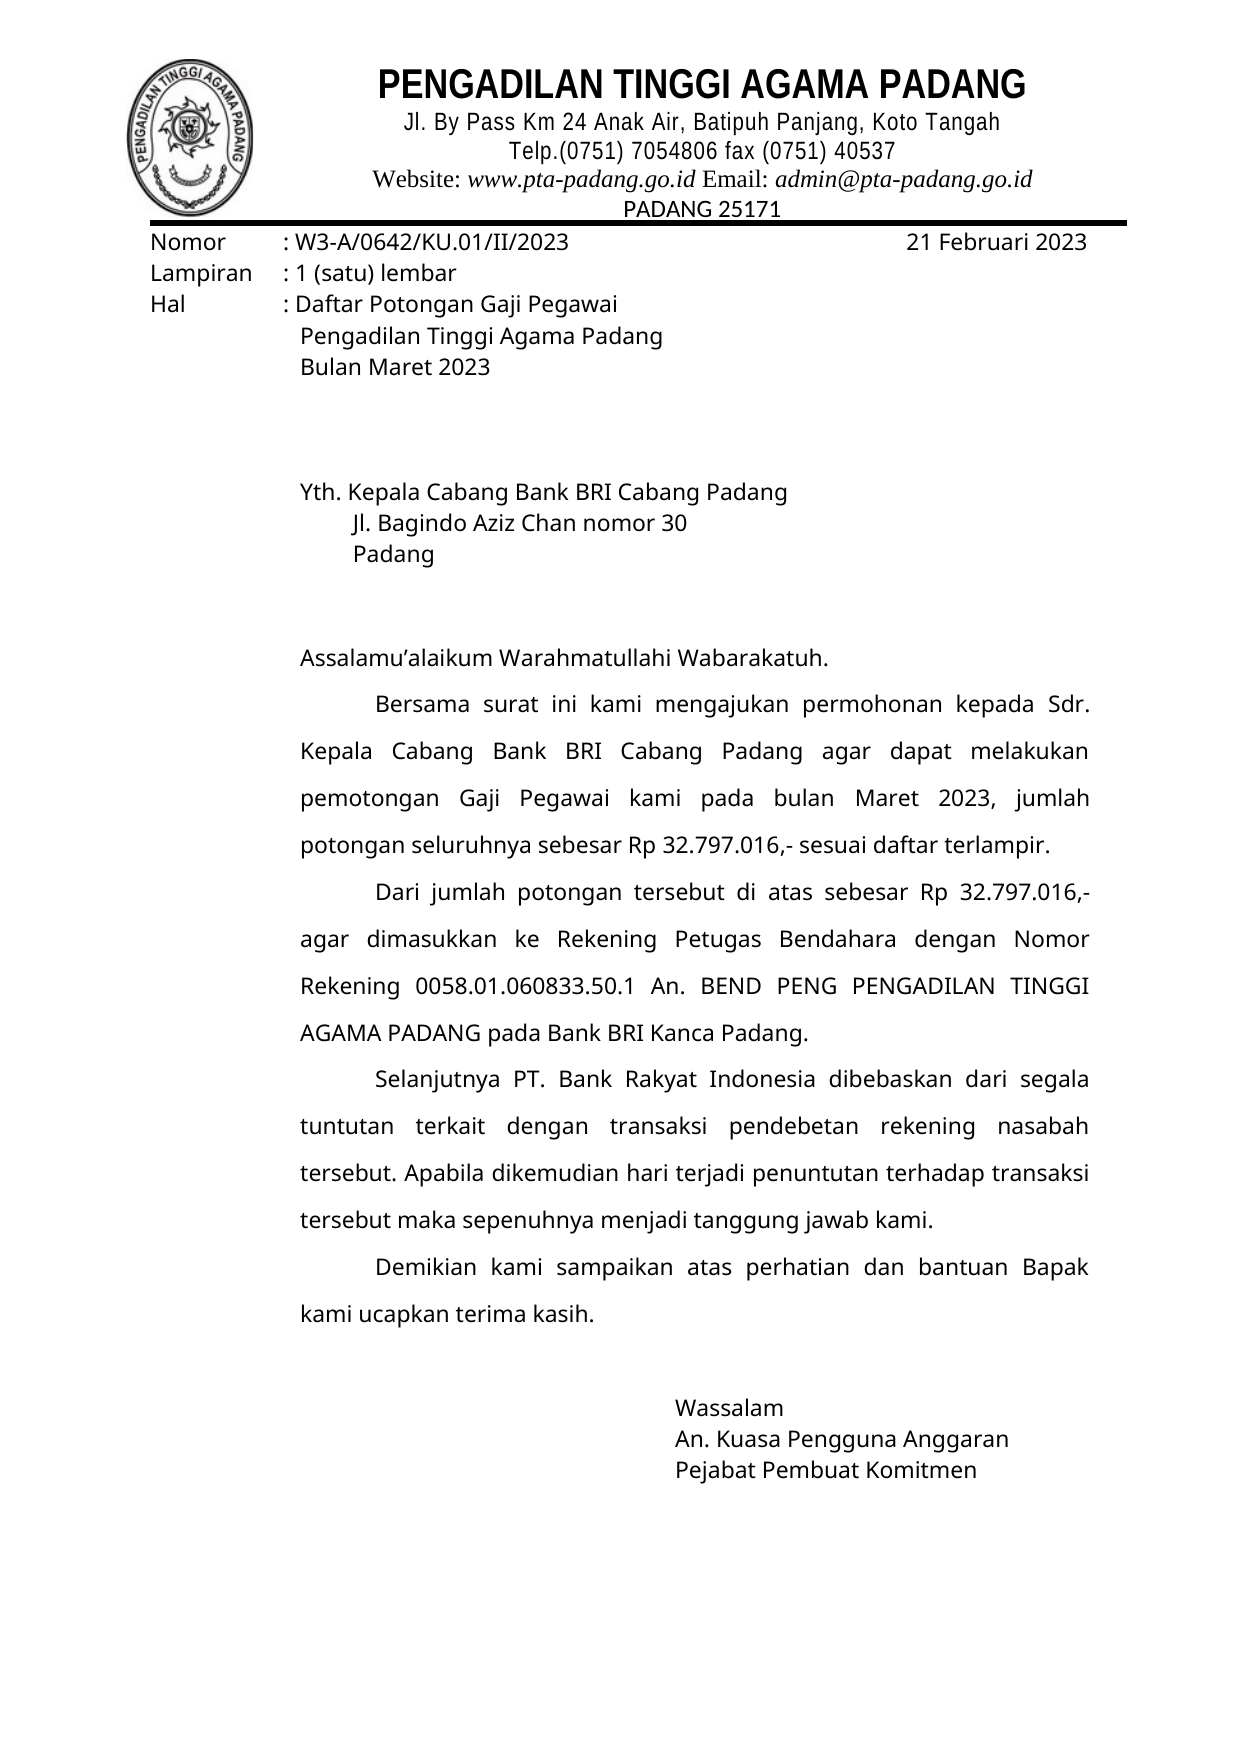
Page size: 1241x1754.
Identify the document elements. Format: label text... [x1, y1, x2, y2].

subtitle Assalamu’alaikum Warahmatullahi Wabarakatuh. [300, 642, 1090, 673]
subtitle Yth. Kepala Cabang Bank BRI Cabang Padang [300, 476, 1090, 507]
picture [126, 59, 254, 218]
table_header PENGADILAN TINGGI AGAMA PADANG [289, 59, 1116, 107]
table_cell Website: www.pta-padang.go.id Email: admin@pta-padang.go.id [289, 164, 1116, 193]
subtitle Demikian kami sampaikan atas perhatian dan bantuan Bapak kami ucapkan terima kasih. [300, 1251, 1090, 1329]
subtitle Jl. Bagindo Aziz Chan nomor 30 [353, 507, 1090, 538]
table_cell Jl. By Pass Km 24 Anak Air, Batipuh Panjang, Koto Tangah Telp.(0751) 7054806 fax (0751) 40537 [289, 107, 1116, 164]
subtitle Pejabat Pembuat Komitmen [525, 1454, 1090, 1485]
subtitle Selanjutnya PT. Bank Rakyat Indonesia dibebaskan dari segala tuntutan terkait dengan transaksi pendebetan rekening nasabah tersebut. Apabila dikemudian hari terjadi penuntutan terhadap transaksi tersebut maka sepenuhnya menjadi tanggung jawab kami. [300, 1063, 1090, 1235]
text Nomor : W3-A/0642/KU.01/II/2023 21 Februari 2023 [150, 226, 1090, 257]
text Hal : Daftar Potongan Gaji Pegawai Pengadilan Tinggi Agama Padang Bulan Maret 2023 [150, 288, 681, 382]
subtitle Padang [353, 538, 1090, 570]
subtitle An. Kuasa Pengguna Anggaran [675, 1423, 1090, 1454]
subtitle Wassalam [675, 1392, 1090, 1423]
table_cell PADANG 25171 [289, 193, 1116, 220]
subtitle Bersama surat ini kami mengajukan permohonan kepada Sdr. Kepala Cabang Bank BRI Cabang Padang agar dapat melakukan pemotongan Gaji Pegawai kami pada bulan Maret 2023, jumlah potongan seluruhnya sebesar Rp 32.797.016,- sesuai daftar terlampir. [300, 688, 1090, 860]
subtitle Dari jumlah potongan tersebut di atas sebesar Rp 32.797.016,- agar dimasukkan ke Rekening Petugas Bendahara dengan Nomor Rekening 0058.01.060833.50.1 An. BEND PENG PENGADILAN TINGGI AGAMA PADANG pada Bank BRI Kanca Padang. [300, 876, 1090, 1048]
text Lampiran : 1 (satu) lembar [150, 257, 1090, 288]
